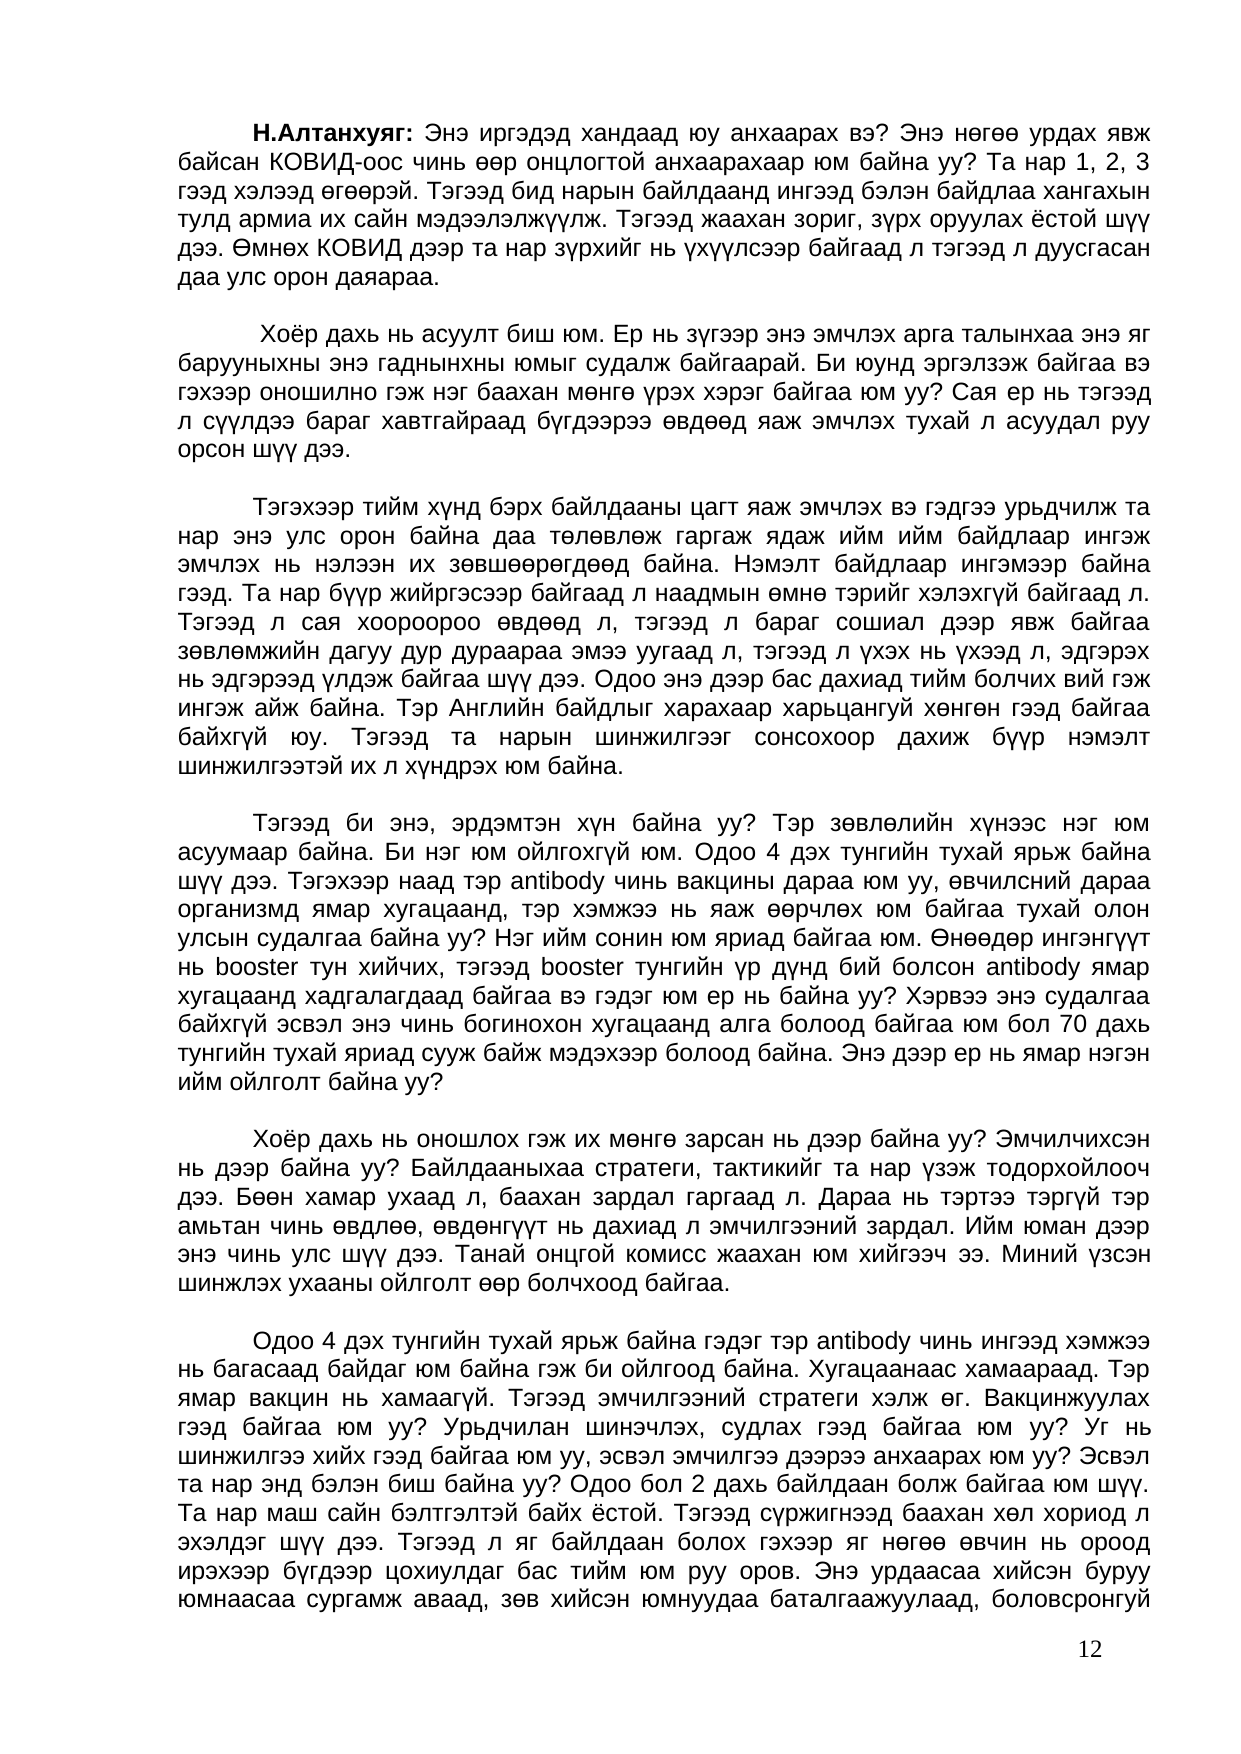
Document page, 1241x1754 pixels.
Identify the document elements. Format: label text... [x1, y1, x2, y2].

text Н.Алтанхуяг: Энэ иргэдэд хандаад юу анхаарах вэ? Энэ нөгөө урдах явж байсан КОВИД-оос чинь өөр онцлогтой анхаарахаар юм байна уу? Та нар 1, 2, 3 гээд хэлээд өгөөрэй. Тэгээд бид нарын байлдаанд ингээд бэлэн байдлаа хангахын тулд армиа их сайн мэдээлэлжүүлж. Тэгээд жаахан зориг, зүрх оруулах ёстой шүү дээ. Өмнөх КОВИД дээр та нар зүрхийг нь үхүүлсээр байгаад л тэгээд л дуусгасан даа улс орон даяараа. [177, 118, 1152, 291]
text Хоёр дахь нь асуулт биш юм. Ер нь зүгээр энэ эмчлэх арга талынхаа энэ яг барууныхны энэ гаднынхны юмыг судалж байгаарай. Би юунд эргэлзэж байгаа вэ гэхээр оношилно гэж нэг баахан мөнгө үрэх хэрэг байгаа юм уу? Сая ер нь тэгээд л сүүлдээ бараг хавтгайраад бүгдээрээ өвдөөд яаж эмчлэх тухай л асуудал руу орсон шүү дээ. [177, 319, 1152, 463]
text Тэгэхээр тийм хүнд бэрх байлдааны цагт яаж эмчлэх вэ гэдгээ урьдчилж та нар энэ улс орон байна даа төлөвлөж гаргаж ядаж ийм ийм байдлаар ингэж эмчлэх нь нэлээн их зөвшөөрөгдөөд байна. Нэмэлт байдлаар ингэмээр байна гээд. Та нар бүүр жийргэсээр байгаад л наадмын өмнө тэрийг хэлэхгүй байгаад л. Тэгээд л сая хоороороо өвдөөд л, тэгээд л бараг сошиал дээр явж байгаа зөвлөмжийн дагуу дур дураараа эмээ уугаад л, тэгээд л үхэх нь үхээд л, эдгэрэх нь эдгэрээд үлдэж байгаа шүү дээ. Одоо энэ дээр бас дахиад тийм болчих вий гэж ингэж айж байна. Тэр Английн байдлыг харахаар харьцангуй хөнгөн гээд байгаа байхгүй юу. Тэгээд та нарын шинжилгээг сонсохоор дахиж бүүр нэмэлт шинжилгээтэй их л хүндрэх юм байна. [177, 492, 1152, 779]
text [177, 1326, 1152, 1613]
text Хоёр дахь нь оношлох гэж их мөнгө зарсан нь дээр байна уу? Эмчилчихсэн нь дээр байна уу? Байлдааныхаа стратеги, тактикийг та нар үзэж тодорхойлооч дээ. Бөөн хамар ухаад л, баахан зардал гаргаад л. Дараа нь тэртээ тэргүй тэр амьтан чинь өвдлөө, өвдөнгүүт нь дахиад л эмчилгээний зардал. Ийм юман дээр энэ чинь улс шүү дээ. Танай онцгой комисс жаахан юм хийгээч ээ. Миний үзсэн шинжлэх ухааны ойлголт өөр болчхоод байгаа. [177, 1124, 1152, 1297]
text Тэгээд би энэ, эрдэмтэн хүн байна уу? Тэр зөвлөлийн хүнээс нэг юм асуумаар байна. Би нэг юм ойлгохгүй юм. Одоо 4 дэх тунгийн тухай ярьж байна шүү дээ. Тэгэхээр наад тэр antibody чинь вакцины дараа юм уу, өвчилсний дараа организмд ямар хугацаанд, тэр хэмжээ нь яаж өөрчлөх юм байгаа тухай олон улсын судалгаа байна уу? Нэг ийм сонин юм яриад байгаа юм. Өнөөдөр ингэнгүүт нь booster тун хийчих, тэгээд booster тунгийн үр дүнд бий болсон antibody ямар хугацаанд хадгалагдаад байгаа вэ гэдэг юм ер нь байна уу? Хэрвээ энэ судалгаа байхгүй эсвэл энэ чинь богинохон хугацаанд алга болоод байгаа юм бол 70 дахь тунгийн тухай яриад сууж байж мэдэхээр болоод байна. Энэ дээр ер нь ямар нэгэн ийм ойлголт байна уу? [177, 808, 1152, 1096]
